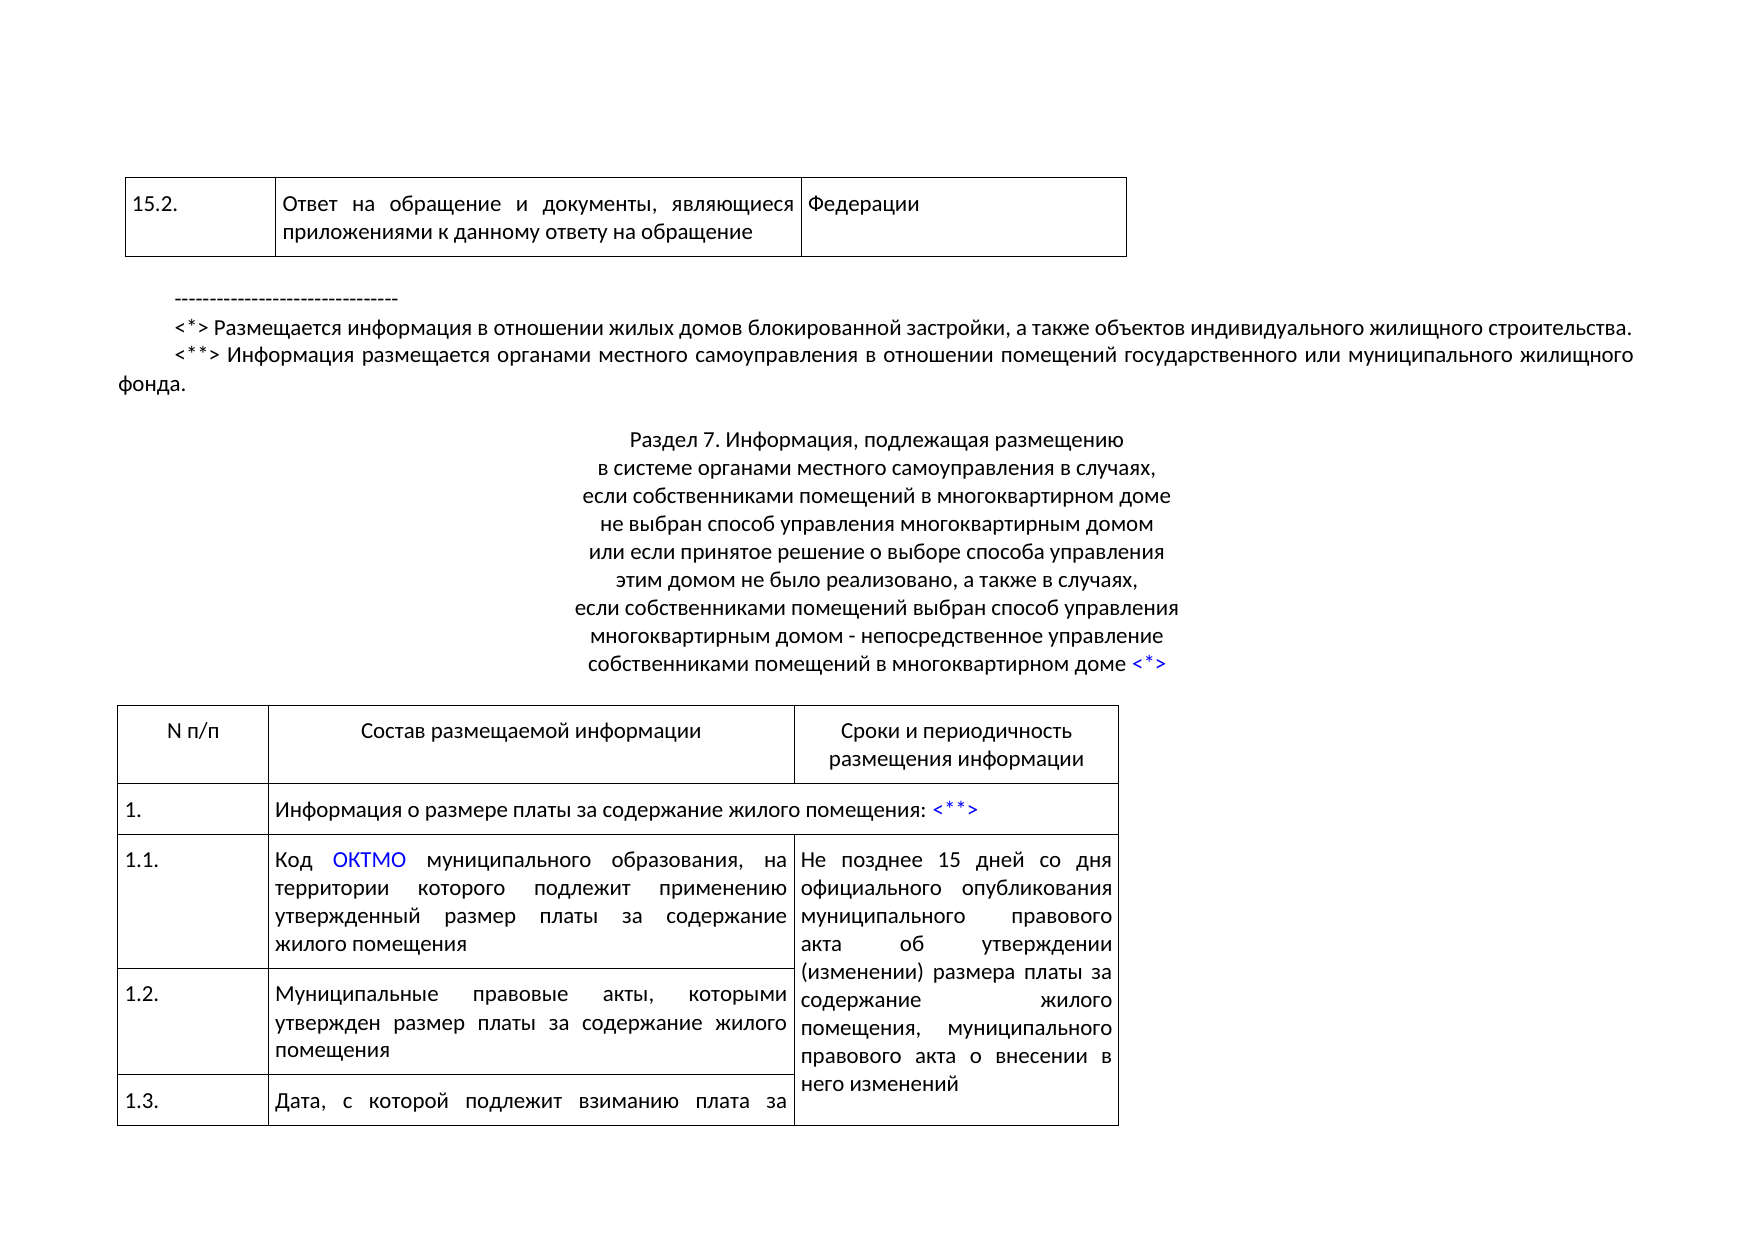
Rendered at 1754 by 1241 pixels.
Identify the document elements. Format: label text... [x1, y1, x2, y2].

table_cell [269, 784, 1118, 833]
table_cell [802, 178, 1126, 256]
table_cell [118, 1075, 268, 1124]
text если собственниками помещений выбран способ управления [118, 593, 1636, 621]
text собственниками помещений в многоквартирном доме <*> [118, 649, 1636, 677]
text в системе органами местного самоуправления в случаях, [118, 453, 1636, 481]
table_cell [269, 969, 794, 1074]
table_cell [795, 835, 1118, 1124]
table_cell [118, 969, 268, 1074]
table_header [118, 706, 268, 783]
text не выбран способ управления многоквартирным домом [118, 509, 1636, 537]
text многоквартирным домом - непосредственное управление [118, 621, 1636, 649]
text <*> Размещается информация в отношении жилых домов блокированной застройки, а также объектов индивидуального жилищного строительства. [118, 313, 1636, 341]
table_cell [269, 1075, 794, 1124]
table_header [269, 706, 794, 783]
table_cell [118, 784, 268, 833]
text Раздел 7. Информация, подлежащая размещению [118, 425, 1636, 453]
text этим домом не было реализовано, а также в случаях, [118, 565, 1636, 593]
text <**> Информация размещается органами местного самоуправления в отношении помещений государственного или муниципального жилищного фонда. [118, 341, 1636, 397]
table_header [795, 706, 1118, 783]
text или если принятое решение о выборе способа управления [118, 537, 1636, 565]
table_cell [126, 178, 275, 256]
text если собственниками помещений в многоквартирном доме [118, 481, 1636, 509]
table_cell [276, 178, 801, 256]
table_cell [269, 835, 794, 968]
text -------------------------------- [118, 284, 1636, 313]
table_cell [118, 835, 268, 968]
